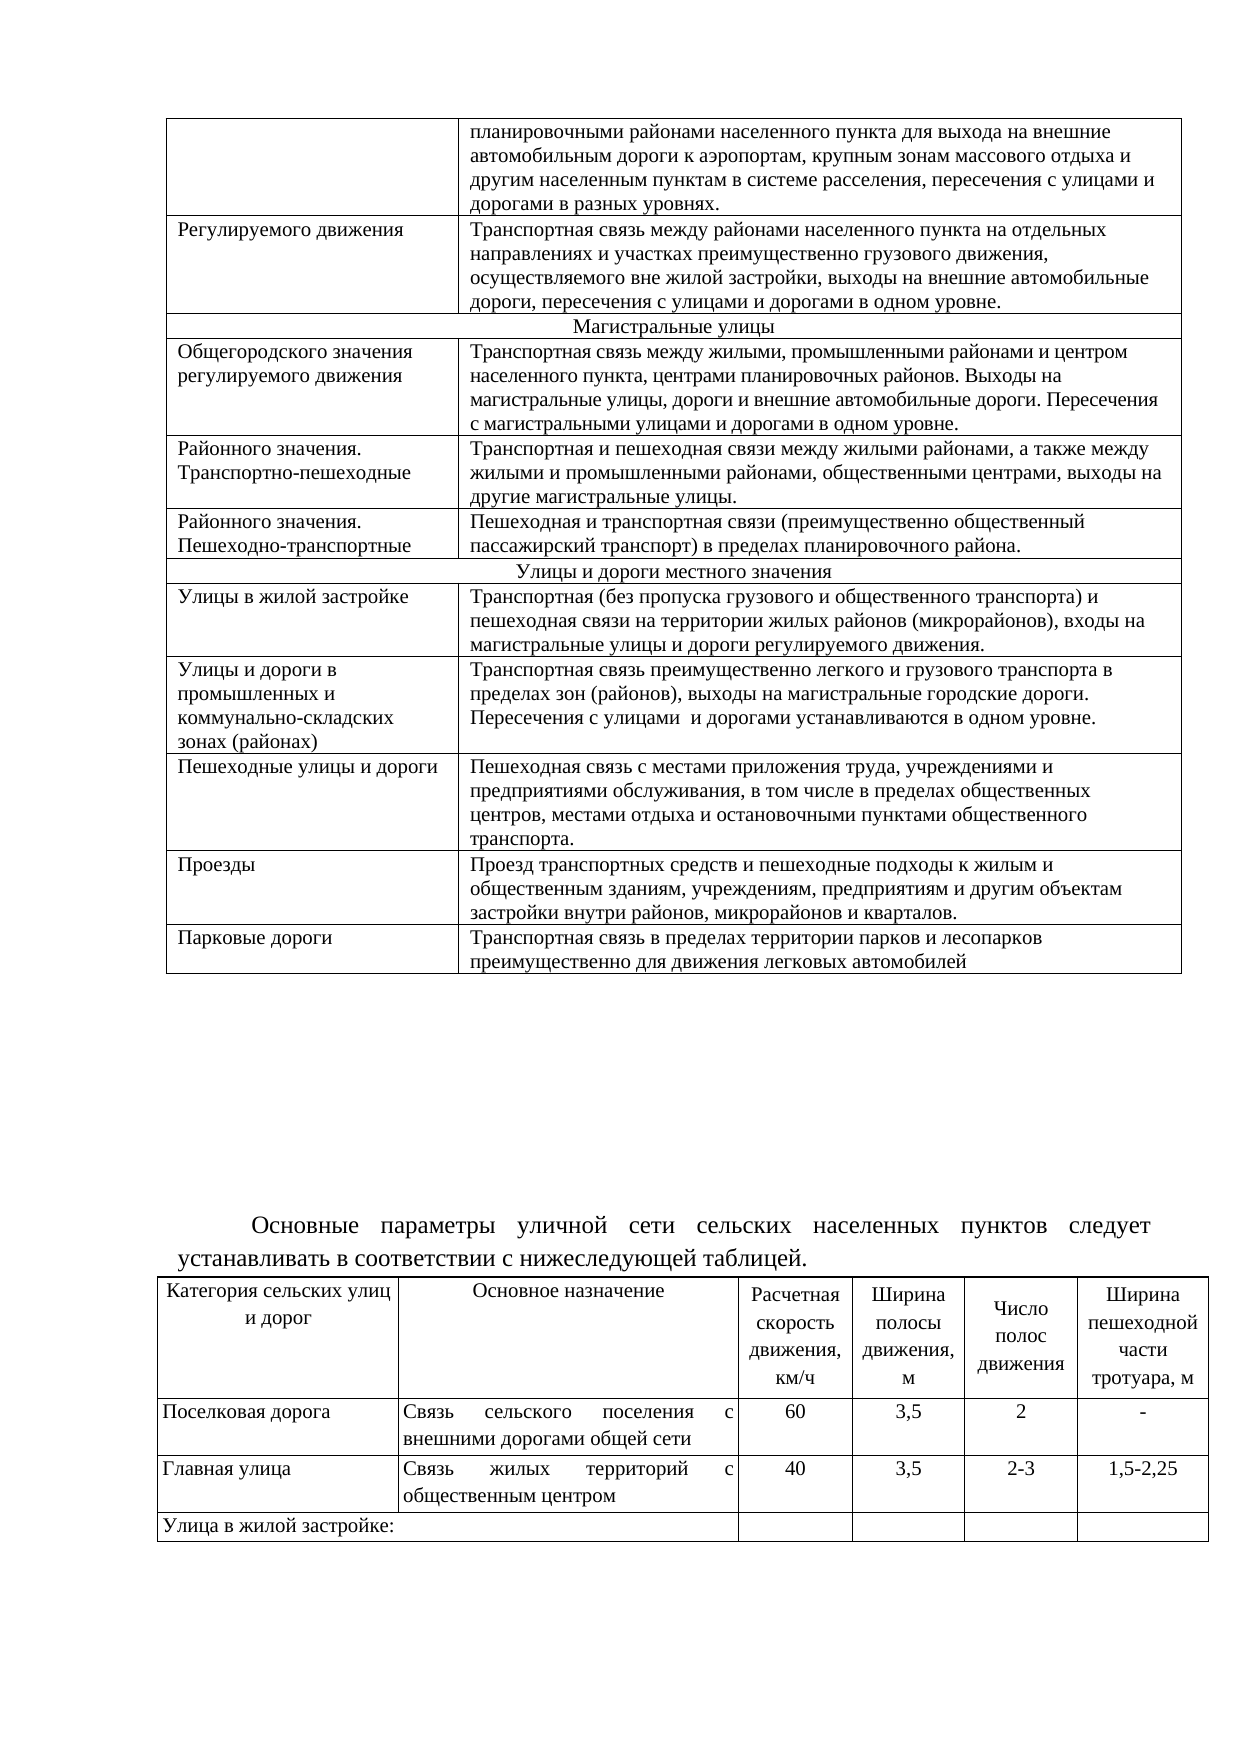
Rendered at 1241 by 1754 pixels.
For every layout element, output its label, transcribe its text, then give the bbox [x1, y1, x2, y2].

table_header Ширина пешеходной части тротуара, м [1078, 1278, 1208, 1398]
table_cell Улица в жилой застройке: [158, 1513, 738, 1541]
table_cell Улицы и дороги местного значения [167, 559, 1181, 583]
table_cell Транспортная связь между жилыми, промышленными районами и центром населенного пункта, центрами планировочных районов. Выходы на магистральные улицы, дороги и внешние автомобильные дороги. Пересечения с магистральными улицами и дорогами в одном уровне. [459, 339, 1181, 435]
table_header Основное назначение [399, 1278, 738, 1398]
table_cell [459, 119, 1181, 215]
table_cell Транспортная связь преимущественно легкого и грузового транспорта в пределах зон (районов), выходы на магистральные городские дороги. Пересечения с улицами и дорогами устанавливаются в одном уровне. [459, 657, 1181, 753]
table_cell [739, 1513, 852, 1541]
table_header Категория сельских улиц и дорог [158, 1278, 398, 1398]
table_cell Улицы и дороги в промышленных и коммунально-складских зонах (районах) [167, 657, 458, 753]
table_cell Транспортная и пешеходная связи между жилыми районами, а также между жилыми и промышленными районами, общественными центрами, выходы на другие магистральные улицы. [459, 436, 1181, 508]
table_cell 3,5 [853, 1456, 964, 1512]
table_cell Транспортная (без пропуска грузового и общественного транспорта) и пешеходная связи на территории жилых районов (микрорайонов), входы на магистральные улицы и дороги регулируемого движения. [459, 584, 1181, 656]
table_cell 1,5-2,25 [1078, 1456, 1208, 1512]
table_cell [853, 1513, 964, 1541]
table_cell [965, 1513, 1077, 1541]
table_cell Пешеходная и транспортная связи (преимущественно общественный пассажирский транспорт) в пределах планировочного района. [459, 509, 1181, 557]
table_cell 3,5 [853, 1399, 964, 1454]
table_cell Связь жилых территорий с общественным центром [399, 1456, 738, 1512]
table_cell 2-3 [965, 1456, 1077, 1512]
table_header Расчетная скорость движения, км/ч [739, 1278, 852, 1398]
table_header Ширина полосы движения, м [853, 1278, 964, 1398]
table_cell Поселковая дорога [158, 1399, 398, 1454]
table_cell Парковые дороги [167, 925, 458, 973]
table_cell Магистральные улицы [167, 314, 1181, 338]
table_cell Пешеходная связь с местами приложения труда, учреждениями и предприятиями обслуживания, в том числе в пределах общественных центров, местами отдыха и остановочными пунктами общественного транспорта. [459, 754, 1181, 850]
table_cell - [1078, 1399, 1208, 1454]
table_cell Районного значения. Транспортно-пешеходные [167, 436, 458, 508]
table_header Число полос движения [965, 1278, 1077, 1398]
table_cell 40 [739, 1456, 852, 1512]
table_cell Проезды [167, 851, 458, 924]
table_cell Районного значения. Пешеходно-транспортные [167, 509, 458, 557]
table_cell Регулируемого движения [167, 216, 458, 313]
table_cell 2 [965, 1399, 1077, 1454]
table_cell Пешеходные улицы и дороги [167, 754, 458, 850]
table_cell 60 [739, 1399, 852, 1454]
text Основные параметры уличной сети сельских населенных пунктов следует устанавливать в соответствии с нижеследующей таблицей. [177, 1210, 1152, 1272]
table_cell Транспортная связь в пределах территории парков и лесопарков преимущественно для движения легковых автомобилей [459, 925, 1181, 973]
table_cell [167, 119, 458, 215]
table_cell [1078, 1513, 1208, 1541]
table_cell Транспортная связь между районами населенного пункта на отдельных направлениях и участках преимущественно грузового движения, осуществляемого вне жилой застройки, выходы на внешние автомобильные дороги, пересечения с улицами и дорогами в одном уровне. [459, 216, 1181, 313]
table_cell Улицы в жилой застройке [167, 584, 458, 656]
table_cell Общегородского значения регулируемого движения [167, 339, 458, 435]
table_cell Главная улица [158, 1456, 398, 1512]
table_cell Проезд транспортных средств и пешеходные подходы к жилым и общественным зданиям, учреждениям, предприятиям и другим объектам застройки внутри районов, микрорайонов и кварталов. [459, 851, 1181, 924]
table_cell Связь сельского поселения с внешними дорогами общей сети [399, 1399, 738, 1454]
